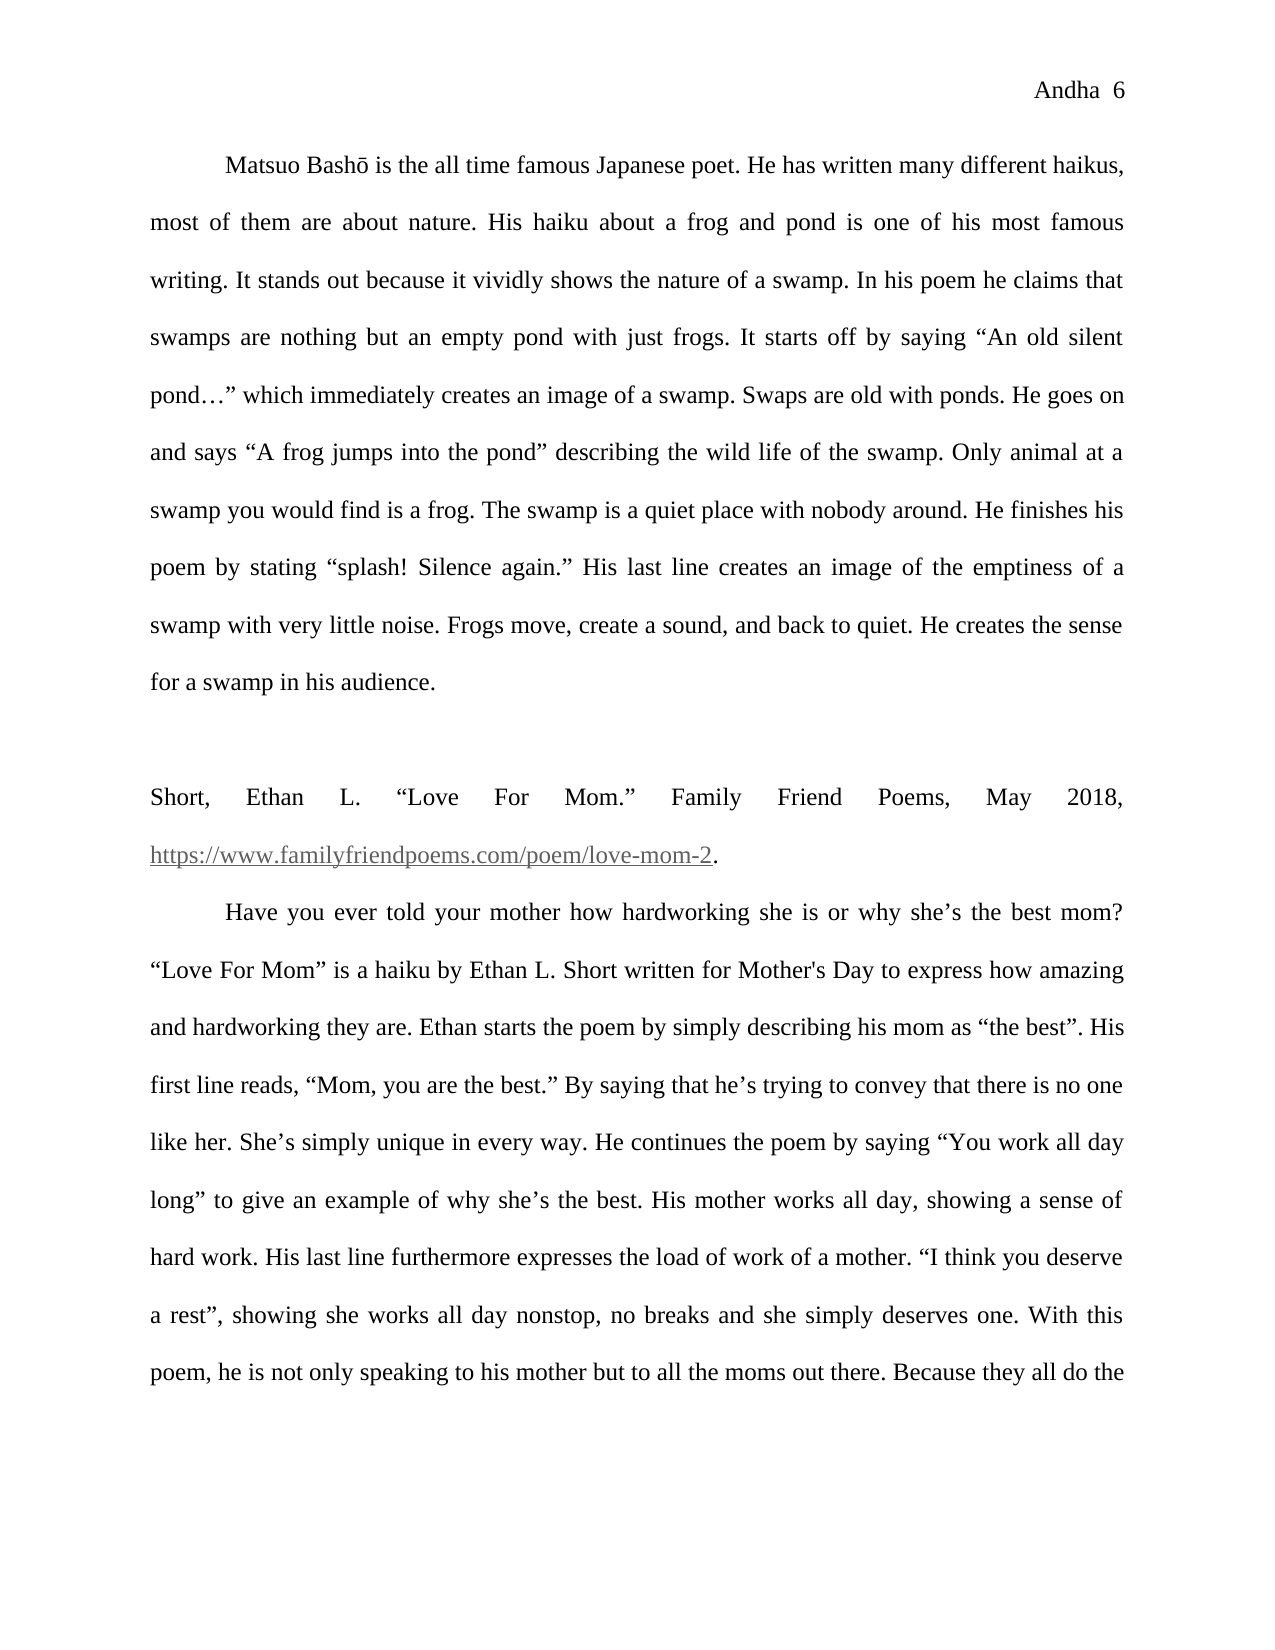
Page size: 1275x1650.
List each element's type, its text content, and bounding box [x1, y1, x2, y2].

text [150, 897, 1125, 1386]
text Matsuo Bashō is the all time famous Japanese poet. He has written many different haikus, most of them are about nature. His haiku about a frog and pond is one of his most famous writing. It stands out because it vividly shows the nature of a swamp. In his poem he claims that swamps are nothing but an empty pond with just frogs. It starts off by saying “An old silent pond…” which immediately creates an image of a swamp. Swaps are old with ponds. He goes on and says “A frog jumps into the pond” describing the wild life of the swamp. Only animal at a swamp you would find is a frog. The swamp is a quiet place with nobody around. He finishes his poem by stating “splash! Silence again.” His last line creates an image of the emptiness of a swamp with very little noise. Frogs move, create a sound, and back to quiet. He creates the sense for a swamp in his audience. [150, 150, 1125, 696]
text Short, Ethan L. “Love For Mom.” Family Friend Poems, May 2018, https://www.familyfriendpoems.com/poem/love-mom-2. [150, 782, 1125, 869]
